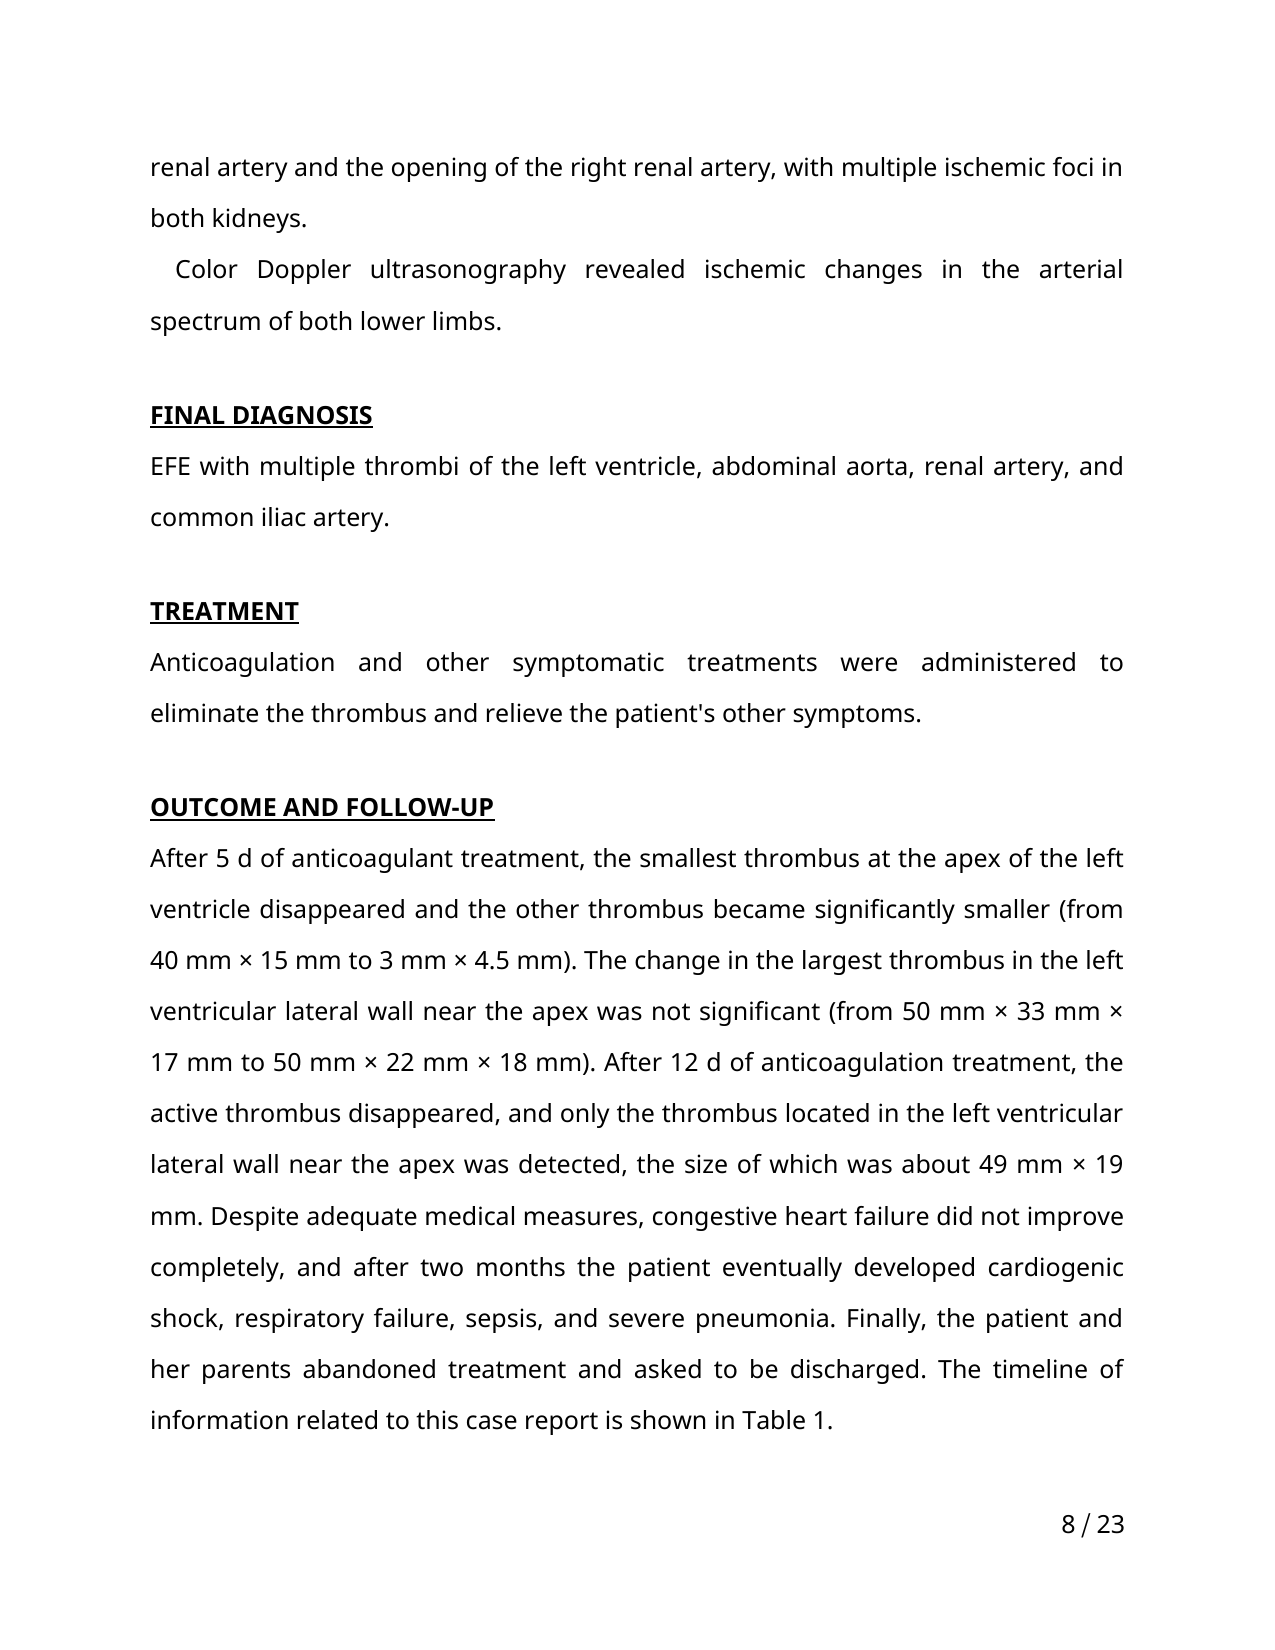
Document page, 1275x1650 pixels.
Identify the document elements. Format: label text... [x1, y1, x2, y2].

text TREATMENT [150, 593, 1125, 628]
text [150, 150, 1125, 235]
text EFE with multiple thrombi of the left ventricle, abdominal aorta, renal artery, and common iliac artery. [150, 448, 1125, 533]
text FINAL DIAGNOSIS [150, 397, 1125, 431]
text After 5 d of anticoagulant treatment, the smallest thrombus at the apex of the left ventricle disappeared and the other thrombus became significantly smaller (from 40 mm × 15 mm to 3 mm × 4.5 mm). The change in the largest thrombus in the left ventricular lateral wall near the apex was not significant (from 50 mm × 33 mm × 17 mm to 50 mm × 22 mm × 18 mm). After 12 d of anticoagulation treatment, the active thrombus disappeared, and only the thrombus located in the left ventricular lateral wall near the apex was detected, the size of which was about 49 mm × 19 mm. Despite adequate medical measures, congestive heart failure did not improve completely, and after two months the patient eventually developed cardiogenic shock, respiratory failure, sepsis, and severe pneumonia. Finally, the patient and her parents abandoned treatment and asked to be discharged. The timeline of information related to this case report is shown in Table 1. [150, 841, 1125, 1436]
text Color Doppler ultrasonography revealed ischemic changes in the arterial spectrum of both lower limbs. [150, 252, 1125, 337]
text OUTCOME AND FOLLOW-UP [150, 790, 1125, 824]
text Anticoagulation and other symptomatic treatments were administered to eliminate the thrombus and relieve the patient's other symptoms. [150, 644, 1125, 730]
